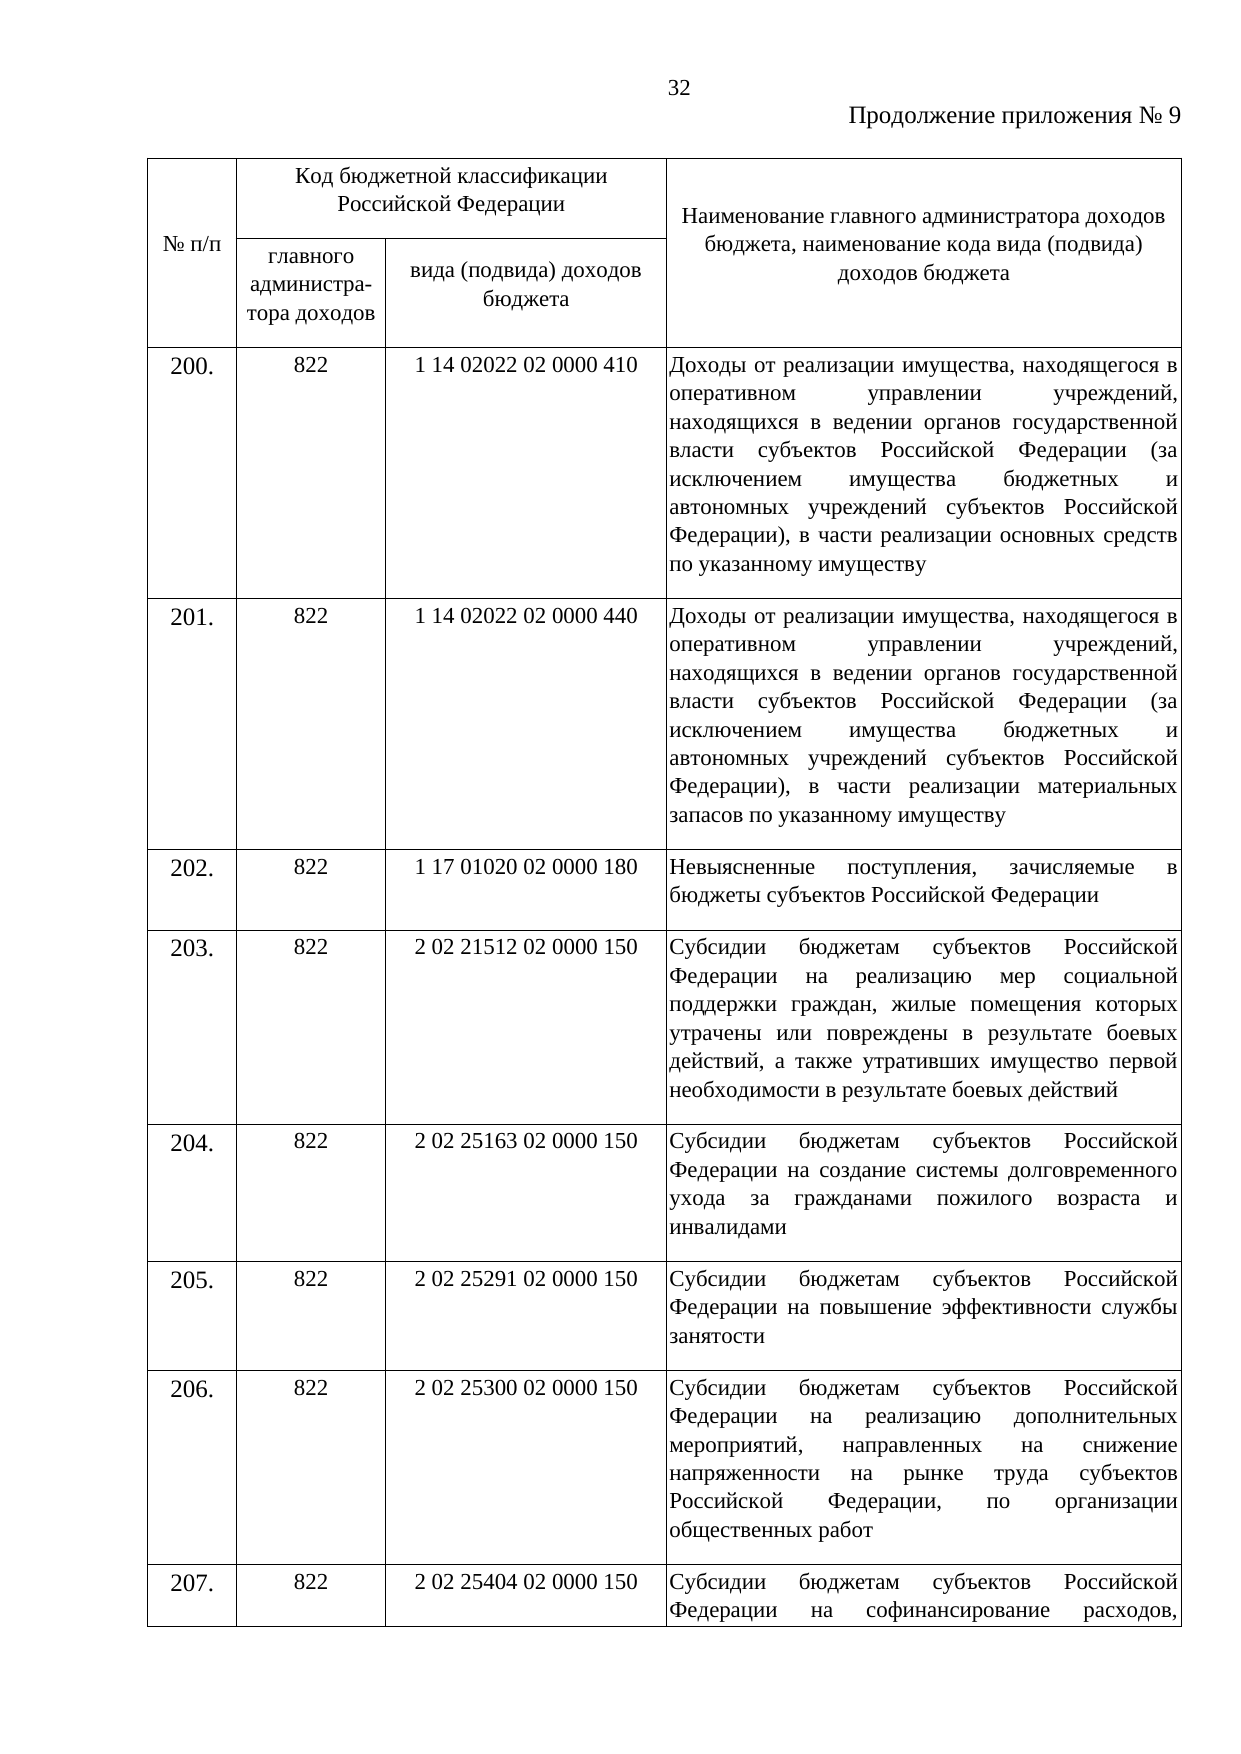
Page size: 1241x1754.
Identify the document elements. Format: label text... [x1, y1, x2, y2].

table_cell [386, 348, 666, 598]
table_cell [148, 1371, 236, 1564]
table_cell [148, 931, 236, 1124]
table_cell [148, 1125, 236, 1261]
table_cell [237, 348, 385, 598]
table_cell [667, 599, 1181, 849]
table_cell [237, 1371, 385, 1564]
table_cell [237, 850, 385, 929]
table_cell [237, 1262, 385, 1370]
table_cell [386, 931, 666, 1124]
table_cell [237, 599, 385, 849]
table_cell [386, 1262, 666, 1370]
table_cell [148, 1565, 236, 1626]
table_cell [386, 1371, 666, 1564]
table_header Код бюджетной классификации Российской Федерации [237, 159, 666, 238]
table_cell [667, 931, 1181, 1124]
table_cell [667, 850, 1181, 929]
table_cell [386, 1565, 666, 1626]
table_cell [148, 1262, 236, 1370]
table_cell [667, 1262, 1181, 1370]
table_cell вида (подвида) доходов бюджета [386, 239, 666, 347]
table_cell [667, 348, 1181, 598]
table_header № п/п [148, 159, 236, 347]
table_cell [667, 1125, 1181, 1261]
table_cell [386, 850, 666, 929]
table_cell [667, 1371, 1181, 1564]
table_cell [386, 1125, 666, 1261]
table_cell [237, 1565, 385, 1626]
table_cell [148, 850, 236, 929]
table_cell главного администра-тора доходов [237, 239, 385, 347]
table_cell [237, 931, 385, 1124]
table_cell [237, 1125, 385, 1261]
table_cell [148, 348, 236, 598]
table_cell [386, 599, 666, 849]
table_header Наименование главного администратора доходов бюджета, наименование кода вида (подвида) доходов бюджета [667, 159, 1181, 347]
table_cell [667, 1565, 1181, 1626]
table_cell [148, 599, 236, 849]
